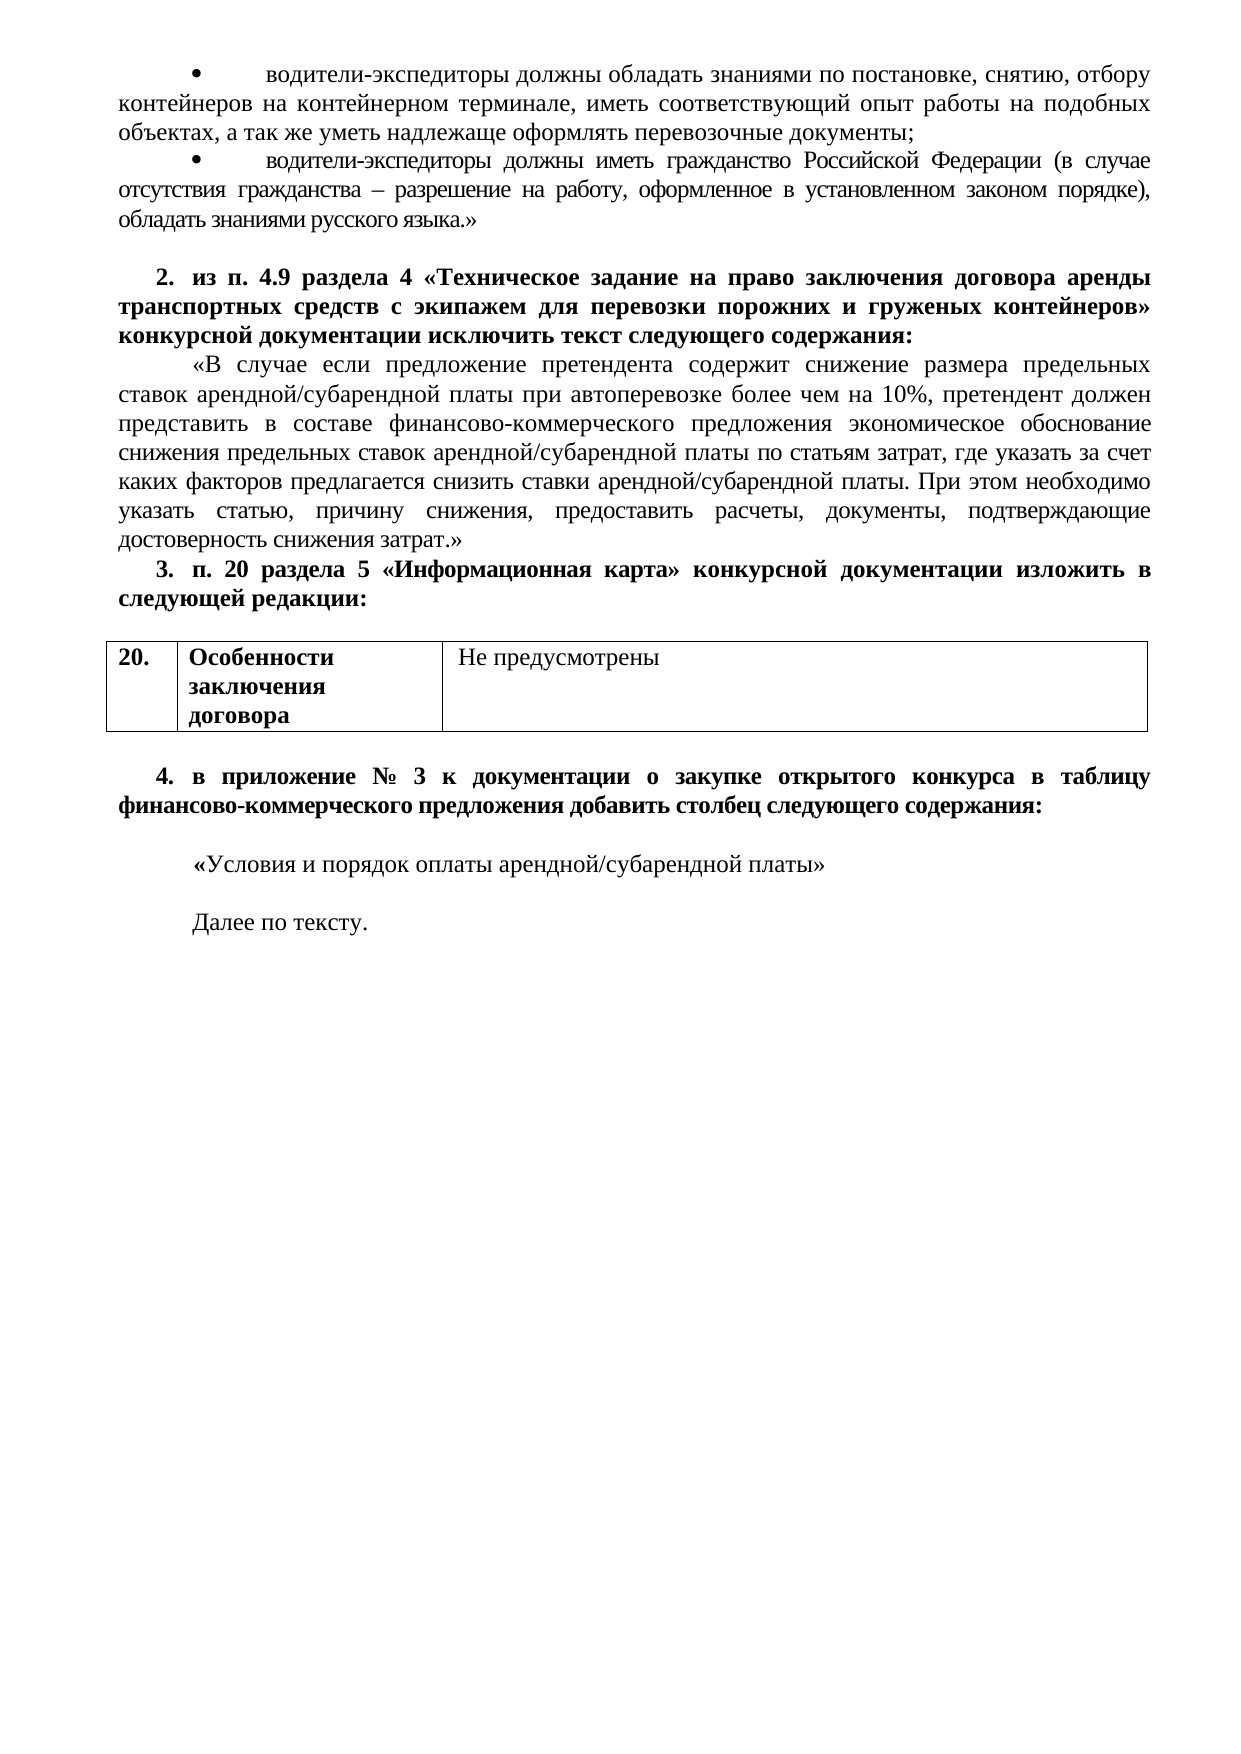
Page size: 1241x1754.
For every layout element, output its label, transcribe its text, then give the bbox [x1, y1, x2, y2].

list водители-экспедиторы должны обладать знаниями по постановке, снятию, отбору контейнеров на контейнерном терминале, иметь соответствующий опыт работы на подобных объектах, а так же уметь надлежаще оформлять перевозочные документы; [118, 59, 1152, 145]
list Далее по тексту. [118, 907, 1152, 936]
list «Условия и порядок оплаты арендной/субарендной платы» [193, 849, 1152, 878]
list в приложение № 3 к документации о закупке открытого конкурса в таблицу финансово-коммерческого предложения добавить столбец следующего содержания: [118, 761, 1152, 820]
list водители-экспедиторы должны иметь гражданство Российской Федерации (в случае отсутствия гражданства – разрешение на работу, оформленное в установленном законом порядке), обладать знаниями русского языка.» [118, 145, 1152, 233]
list «В случае если предложение претендента содержит снижение размера предельных ставок арендной/субарендной платы при автоперевозке более чем на 10%, претендент должен представить в составе финансово-коммерческого предложения экономическое обоснование снижения предельных ставок арендной/субарендной платы по статьям затрат, где указать за счет каких факторов предлагается снизить ставки арендной/субарендной платы. При этом необходимо указать статью, причину снижения, предоставить расчеты, документы, подтверждающие достоверность снижения затрат.» [118, 349, 1152, 554]
table_header Не предусмотрены [443, 642, 1147, 731]
table_header 20. [107, 642, 177, 731]
list из п. 4.9 раздела 4 «Техническое задание на право заключения договора аренды транспортных средств с экипажем для перевозки порожних и груженых контейнеров» конкурсной документации исключить текст следующего содержания: [118, 262, 1152, 349]
list п. 20 раздела 5 «Информационная карта» конкурсной документации изложить в следующей редакции: [118, 554, 1152, 612]
table_header Особенности заключения договора [178, 642, 442, 731]
